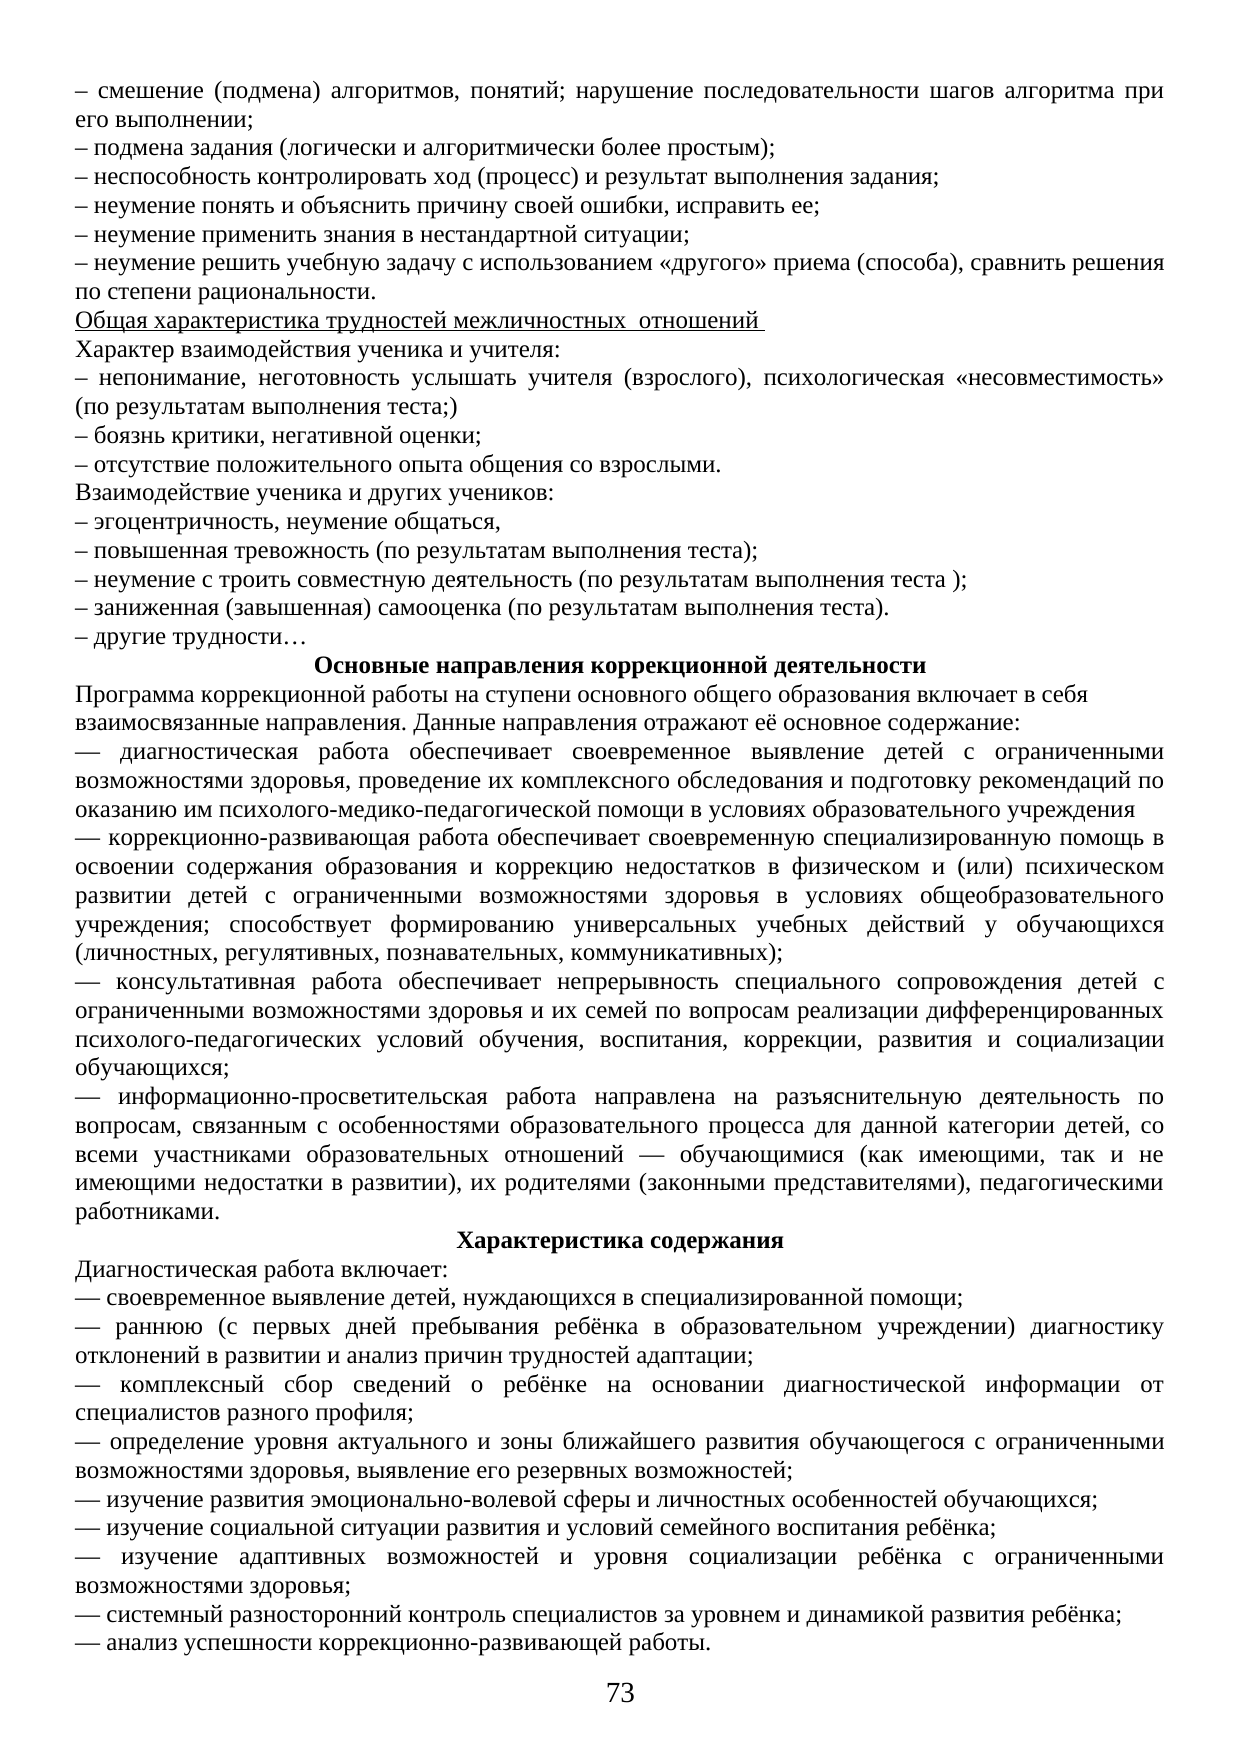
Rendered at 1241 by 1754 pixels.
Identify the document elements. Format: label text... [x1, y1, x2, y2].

text Характеристика содержания [75, 1225, 1165, 1254]
text — изучение социальной ситуации развития и условий семейного воспитания ребёнка; [75, 1512, 1165, 1541]
text – неумение с троить совместную деятельность (по результатам выполнения теста ); [75, 564, 1165, 592]
text — анализ успешности коррекционно-развивающей работы. [75, 1627, 1165, 1656]
text — системный разносторонний контроль специалистов за уровнем и динамикой развития ребёнка; [75, 1599, 1165, 1627]
text — определение уровня актуального и зоны ближайшего развития обучающегося с ограниченными возможностями здоровья, выявление его резервных возможностей; [75, 1426, 1165, 1484]
text — информационно-просветительская работа направлена на разъяснительную деятельность по вопросам, связанным с особенностями образовательного процесса для данной категории детей, со всеми участниками образовательных отношений — обучающимися (как имеющими, так и не имеющими недостатки в развитии), их родителями (законными представителями), педагогическими работниками. [75, 1081, 1165, 1225]
text Общая характеристика трудностей межличностных отношений [75, 305, 1165, 334]
text Характер взаимодействия ученика и учителя: [75, 334, 1165, 362]
text – заниженная (завышенная) самооценка (по результатам выполнения теста). [75, 592, 1165, 621]
text – неумение решить учебную задачу с использованием «другого» приема (способа), сравнить решения по степени рациональности. [75, 247, 1165, 305]
text Диагностическая работа включает: [75, 1254, 1165, 1282]
text – неспособность контролировать ход (процесс) и результат выполнения задания; [75, 161, 1165, 190]
text – другие трудности… [75, 621, 1165, 650]
text Программа коррекционной работы на ступени основного общего образования включает в себя взаимосвязанные направления. Данные направления отражают её основное содержание: [75, 679, 1165, 736]
text – неумение применить знания в нестандартной ситуации; [75, 219, 1165, 247]
text Взаимодействие ученика и других учеников: [75, 477, 1165, 506]
text — коррекционно-развивающая работа обеспечивает своевременную специализированную помощь в освоении содержания образования и коррекцию недостатков в физическом и (или) психическом развитии детей с ограниченными возможностями здоровья в условиях общеобразовательного учреждения; способствует формированию универсальных учебных действий у обучающихся (личностных, регулятивных, познавательных, коммуникативных); [75, 822, 1165, 966]
text – подмена задания (логически и алгоритмически более простым); [75, 132, 1165, 161]
text Основные направления коррекционной деятельности [75, 650, 1165, 679]
text — изучение развития эмоционально-волевой сферы и личностных особенностей обучающихся; [75, 1484, 1165, 1512]
text — раннюю (с первых дней пребывания ребёнка в образовательном учреждении) диагностику отклонений в развитии и анализ причин трудностей адаптации; [75, 1311, 1165, 1369]
text – непонимание, неготовность услышать учителя (взрослого), психологическая «несовместимость» (по результатам выполнения теста;) [75, 362, 1165, 420]
text — комплексный сбор сведений о ребёнке на основании диагностической информации от специалистов разного профиля; [75, 1369, 1165, 1426]
text – смешение (подмена) алгоритмов, понятий; нарушение последовательности шагов алгоритма при его выполнении; [75, 75, 1165, 132]
text – повышенная тревожность (по результатам выполнения теста); [75, 535, 1165, 564]
text – отсутствие положительного опыта общения со взрослыми. [75, 449, 1165, 477]
text — консультативная работа обеспечивает непрерывность специального сопровождения детей с ограниченными возможностями здоровья и их семей по вопросам реализации дифференцированных психолого-педагогических условий обучения, воспитания, коррекции, развития и социализации обучающихся; [75, 966, 1165, 1081]
text — своевременное выявление детей, нуждающихся в специализированной помощи; [75, 1282, 1165, 1311]
text – эгоцентричность, неумение общаться, [75, 506, 1165, 535]
text – боязнь критики, негативной оценки; [75, 420, 1165, 449]
text – неумение понять и объяснить причину своей ошибки, исправить ее; [75, 190, 1165, 219]
text — диагностическая работа обеспечивает своевременное выявление детей с ограниченными возможностями здоровья, проведение их комплексного обследования и подготовку рекомендаций по оказанию им психолого-медико-педагогической помощи в условиях образовательного учреждения [75, 736, 1165, 822]
text — изучение адаптивных возможностей и уровня социализации ребёнка с ограниченными возможностями здоровья; [75, 1541, 1165, 1599]
